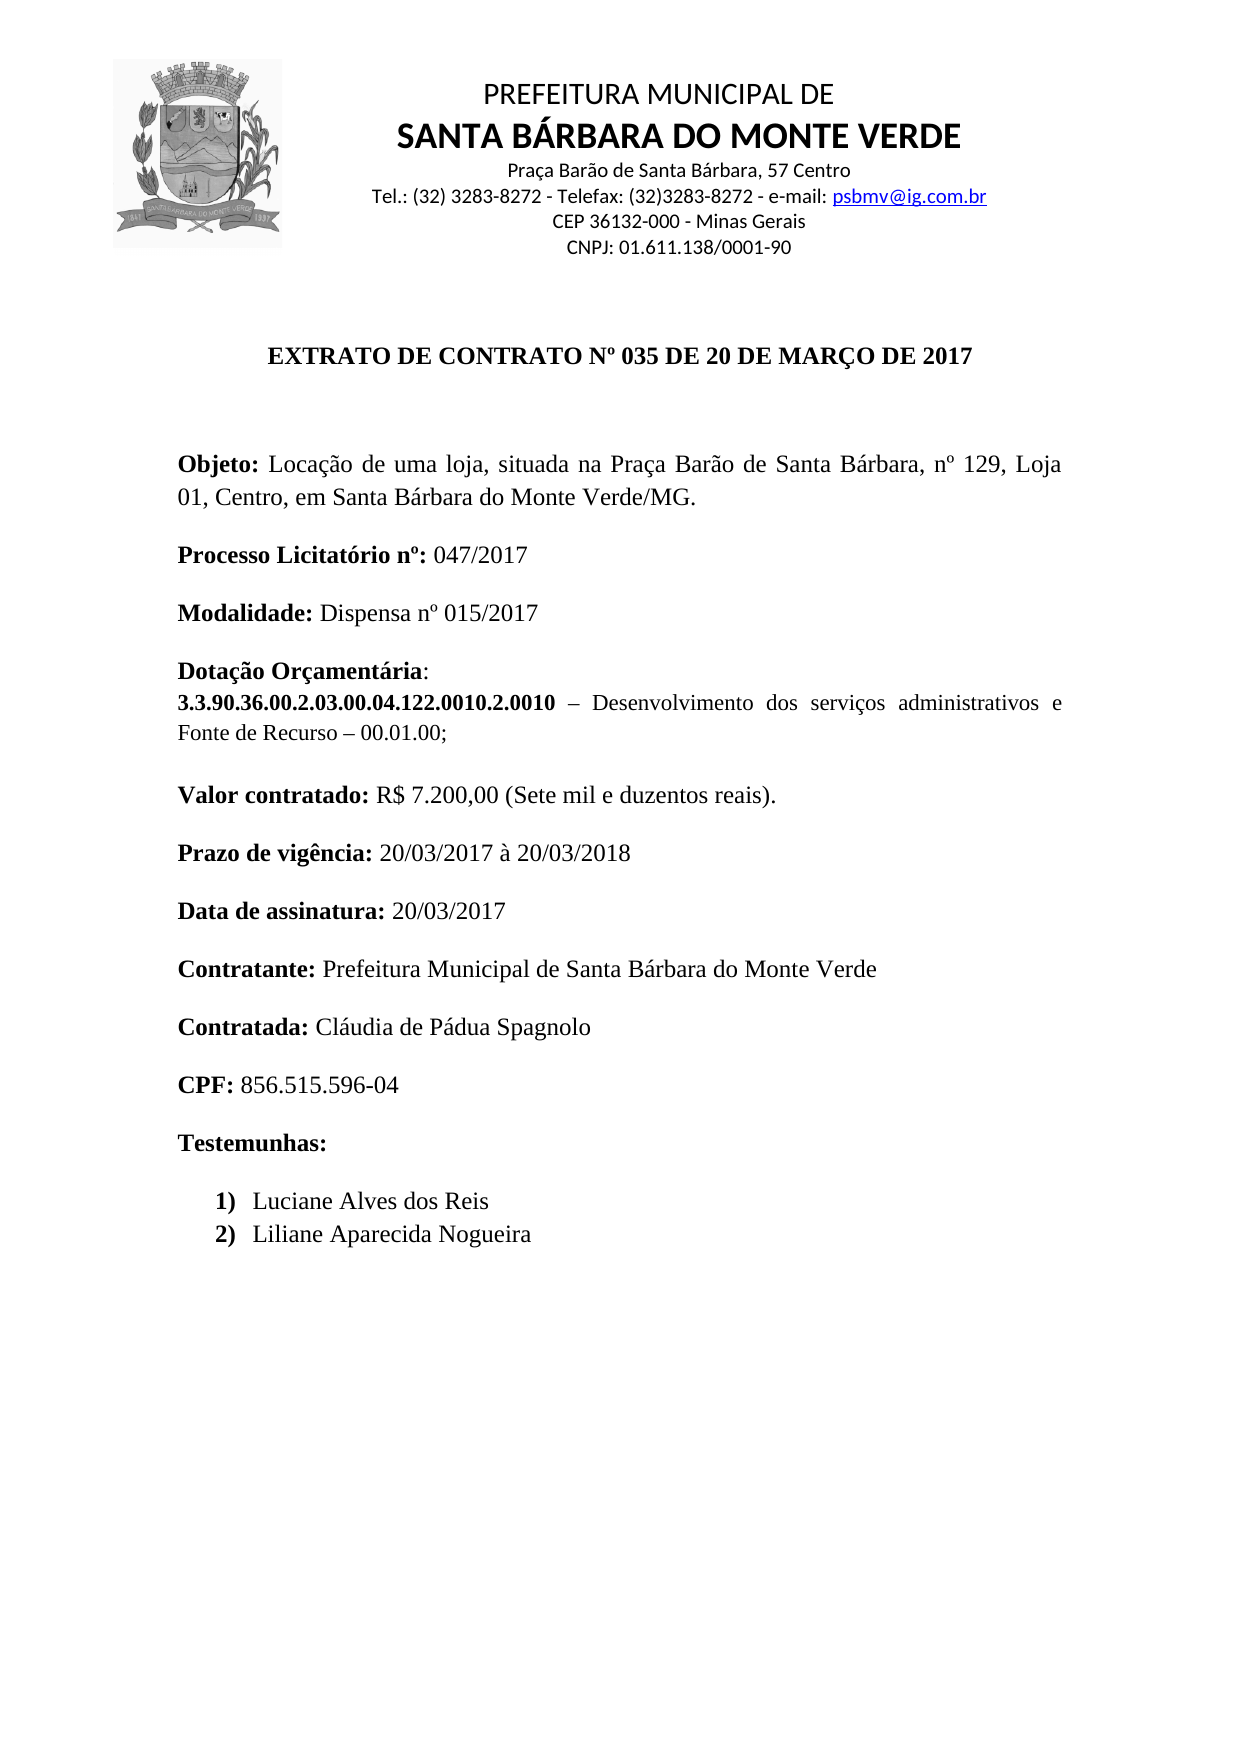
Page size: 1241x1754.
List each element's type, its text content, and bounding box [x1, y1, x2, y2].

text EXTRATO DE CONTRATO Nº 035 DE 20 DE MARÇO DE 2017 [177, 341, 1063, 370]
text Contratante: Prefeitura Municipal de Santa Bárbara do Monte Verde [177, 954, 1063, 982]
text 3.3.90.36.00.2.03.00.04.122.0010.2.0010 – Desenvolvimento dos serviços administrativos e Fonte de Recurso – 00.01.00; [177, 689, 1063, 746]
text Data de assinatura: 20/03/2017 [177, 896, 1063, 924]
text Testemunhas: [177, 1128, 1063, 1157]
text Valor contratado: R$ 7.200,00 (Sete mil e duzentos reais). [177, 780, 1063, 808]
text Dotação Orçamentária: [177, 656, 1063, 685]
text Prazo de vigência: 20/03/2017 à 20/03/2018 [177, 838, 1063, 866]
text Objeto: Locação de uma loja, situada na Praça Barão de Santa Bárbara, nº 129, Loja 01, Centro, em Santa Bárbara do Monte Verde/MG. [177, 449, 1063, 511]
list Liliane Aparecida Nogueira [215, 1219, 1063, 1248]
text Modalidade: Dispensa nº 015/2017 [177, 598, 1063, 627]
text CPF: 856.515.596-04 [177, 1070, 1063, 1098]
text Processo Licitatório nº: 047/2017 [177, 540, 1063, 569]
text Contratada: Cláudia de Pádua Spagnolo [177, 1012, 1063, 1041]
list Luciane Alves dos Reis [215, 1186, 1063, 1214]
